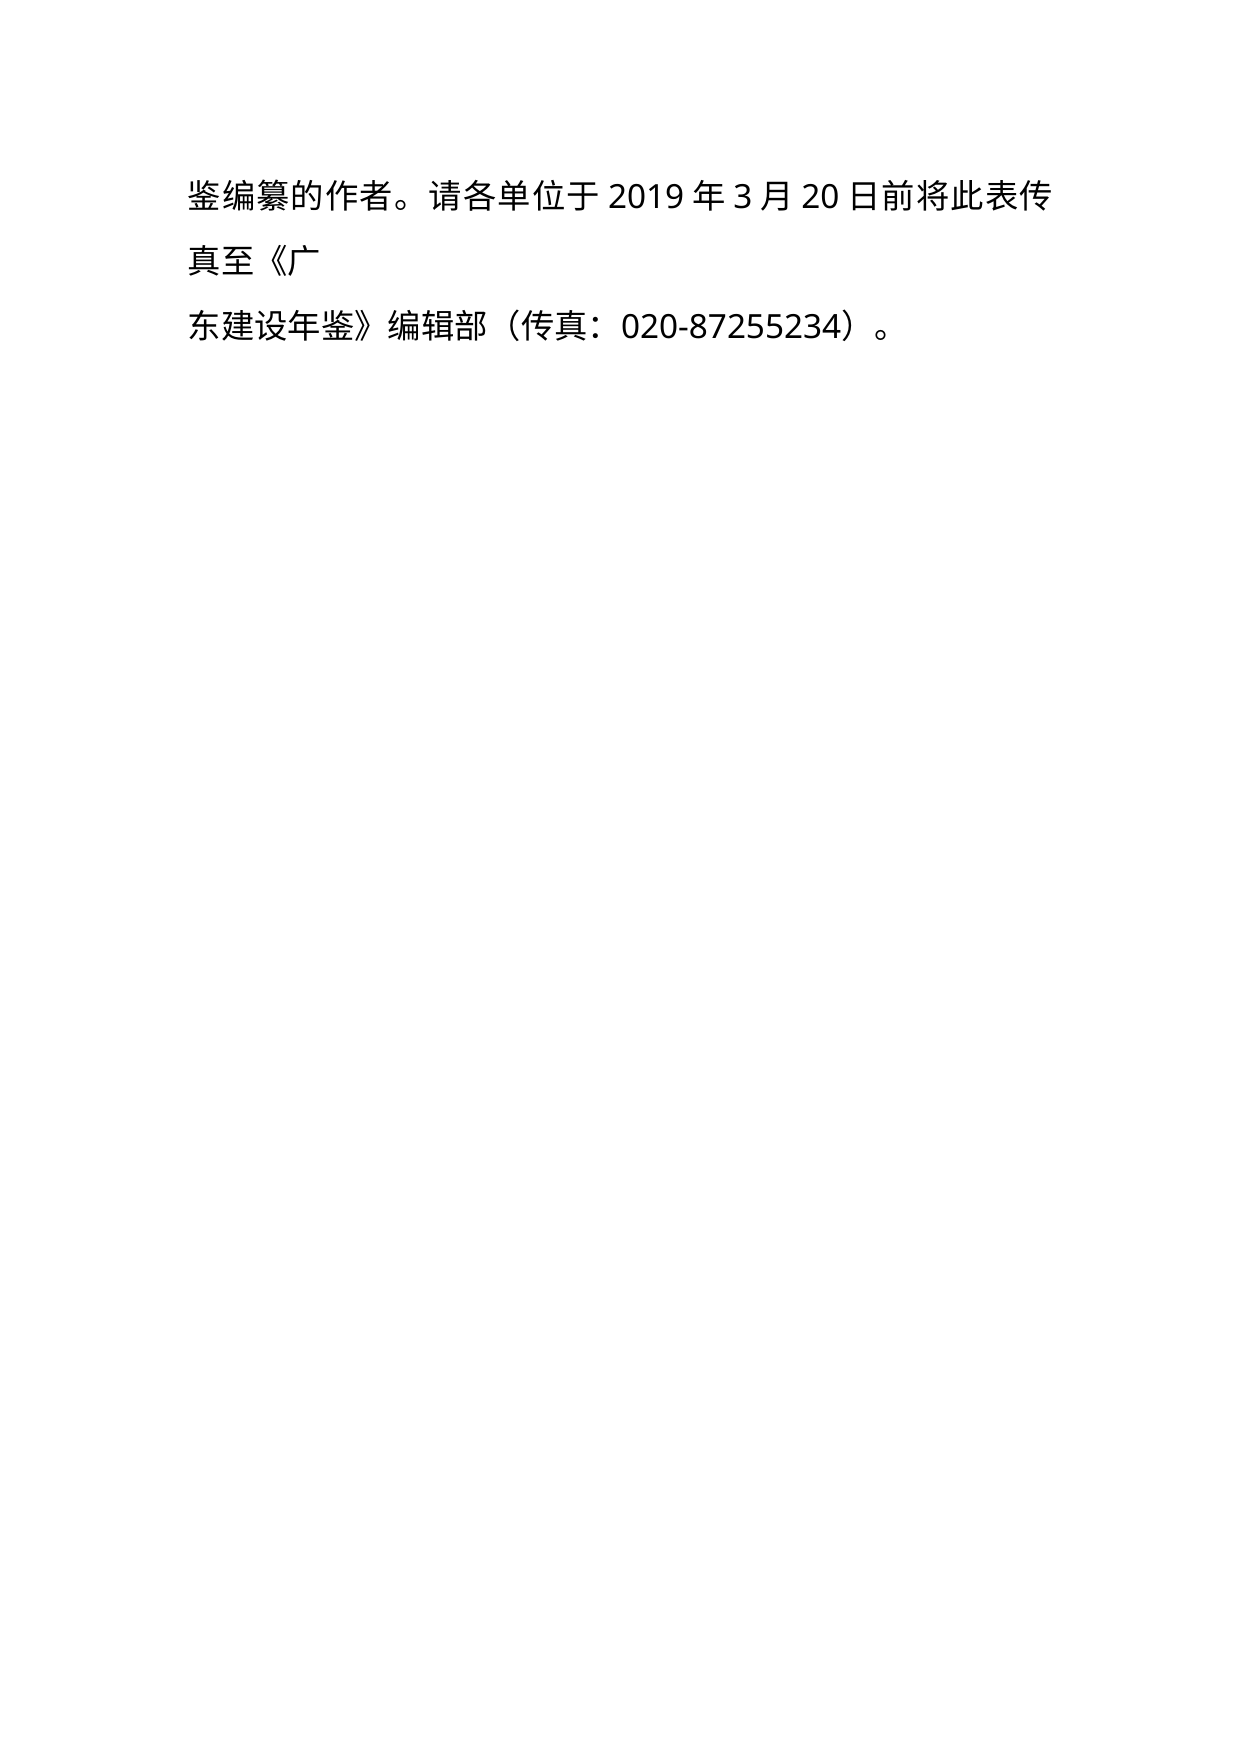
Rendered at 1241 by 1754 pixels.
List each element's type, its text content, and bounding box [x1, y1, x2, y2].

text 东建设年鉴》编辑部（传真：020-87255234）。 [187, 292, 1053, 357]
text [187, 162, 1053, 292]
